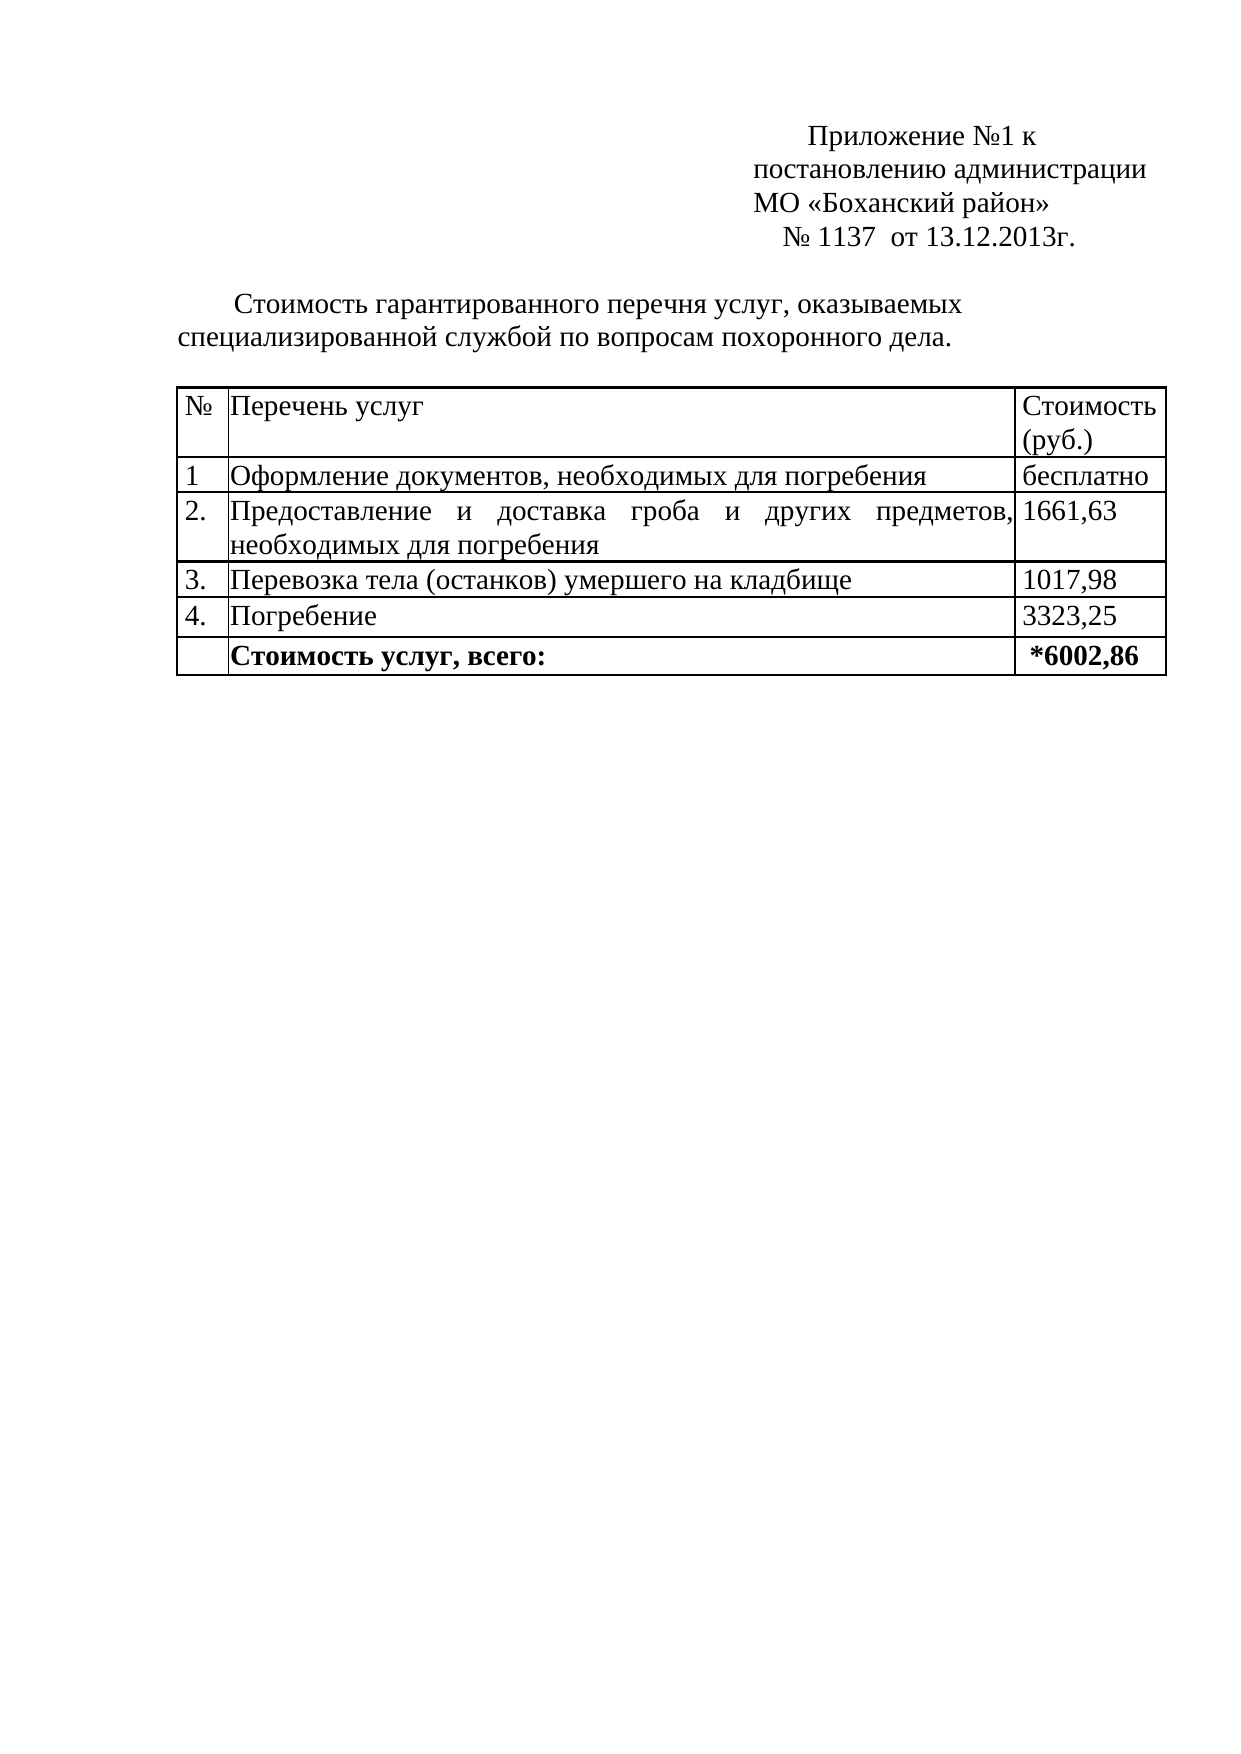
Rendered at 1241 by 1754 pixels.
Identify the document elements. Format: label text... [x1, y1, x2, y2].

table_cell [178, 638, 228, 674]
table_header Перечень услуг [229, 389, 1014, 456]
table_cell Оформление документов, необходимых для погребения [229, 458, 1014, 491]
table_cell Перевозка тела (останков) умершего на кладбище [229, 563, 1014, 596]
table_cell 1017,98 [1016, 563, 1165, 596]
table_header Стоимость (руб.) [1016, 389, 1165, 456]
table_cell бесплатно [1016, 458, 1165, 491]
table_cell Стоимость услуг, всего: [229, 638, 1014, 674]
text № 1137 от 13.12.2013г. [177, 219, 1152, 252]
table_cell *6002,86 [1016, 638, 1165, 674]
table_header № [178, 389, 228, 456]
text Приложение №1 к постановлению администрации МО «Боханский район» [177, 118, 1152, 219]
text Стоимость гарантированного перечня услуг, оказываемых специализированной службой по вопросам похоронного дела. [177, 286, 1152, 353]
table_cell 3323,25 [1016, 598, 1165, 636]
table_cell 1 [178, 458, 228, 491]
table_cell 4. [178, 598, 228, 636]
table_cell Погребение [229, 598, 1014, 636]
table_cell 2. [178, 493, 228, 560]
table_cell Предоставление и доставка гроба и других предметов, необходимых для погребения [229, 493, 1014, 560]
table_cell 3. [178, 563, 228, 596]
table_cell 1661,63 [1016, 493, 1165, 560]
